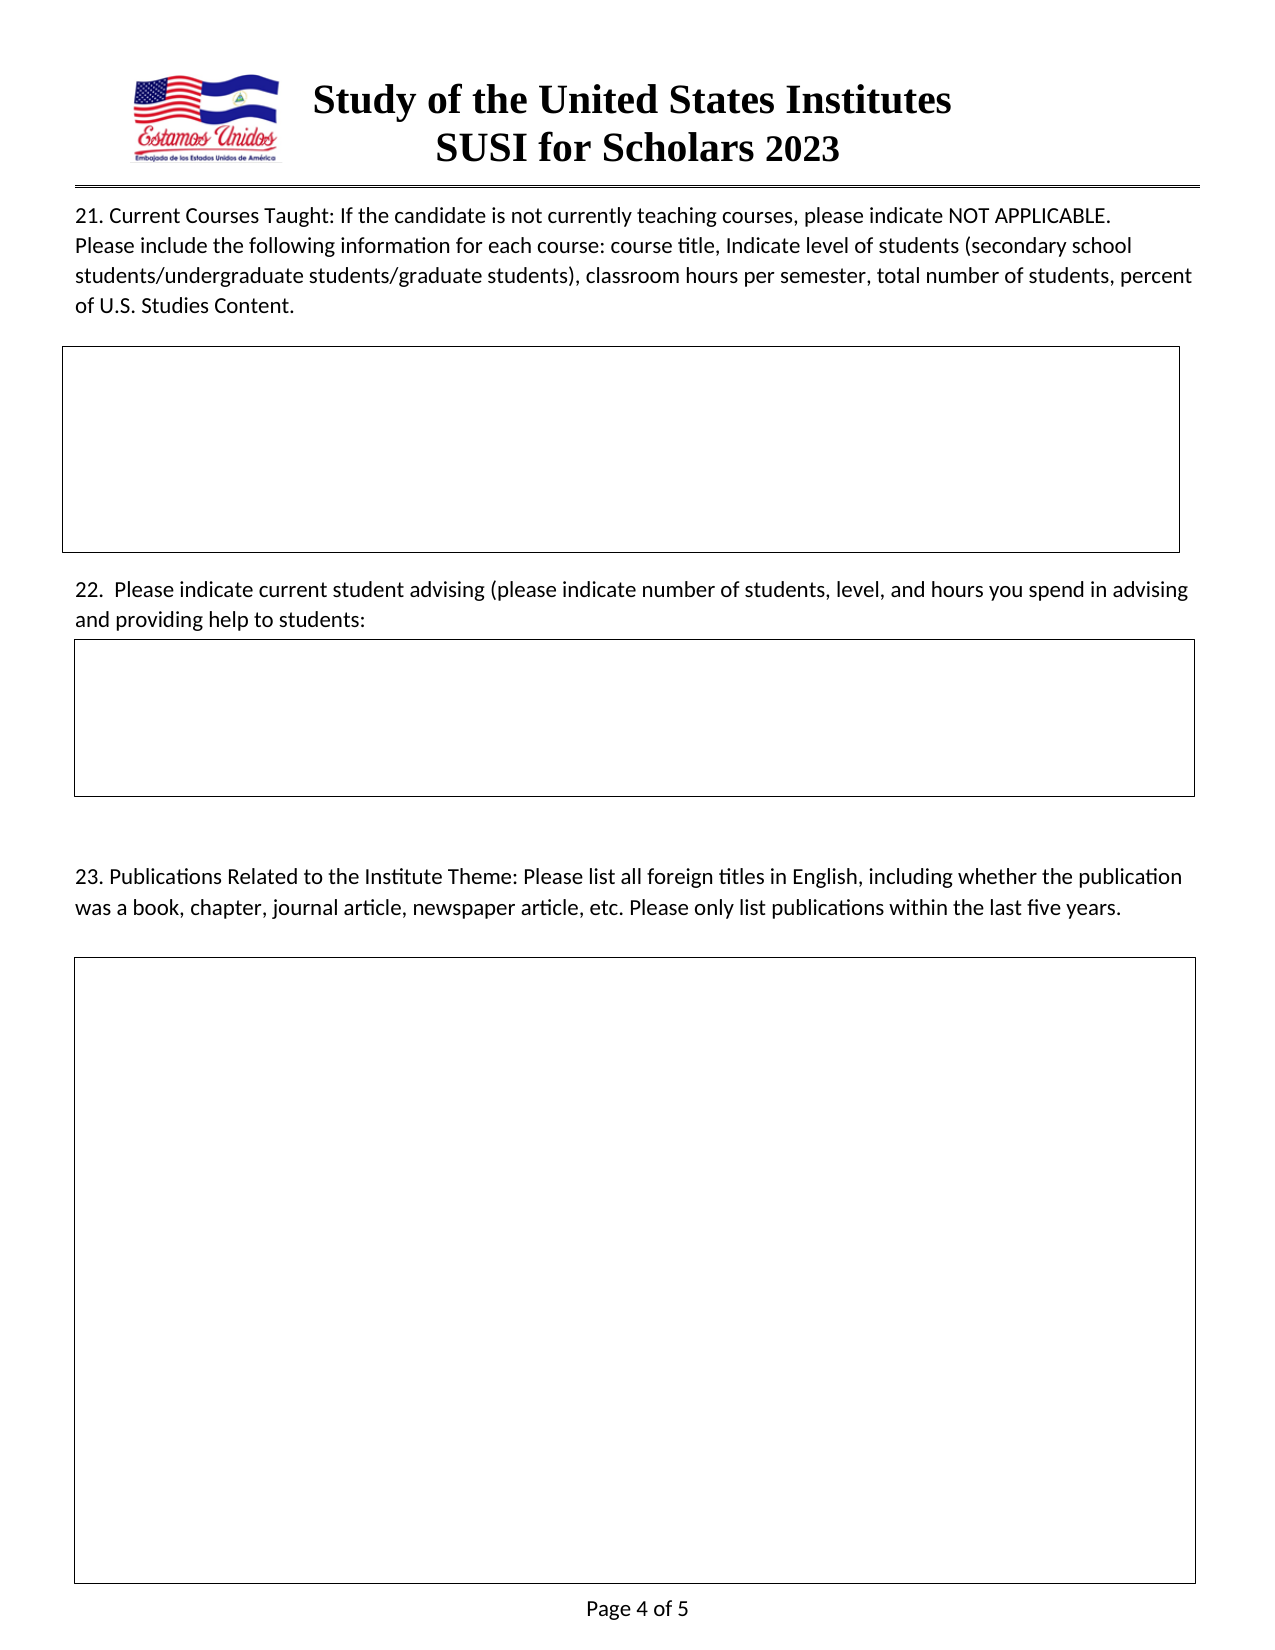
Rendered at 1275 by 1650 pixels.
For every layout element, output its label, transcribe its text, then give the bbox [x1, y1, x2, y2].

text 23. Publications Related to the Institute Theme: Please list all foreign titles in English, including whether the publication was a book, chapter, journal article, newspaper article, etc. Please only list publications within the last five years. [75, 862, 1200, 921]
text 22. Please indicate current student advising (please indicate number of students, level, and hours you spend in advising and providing help to students: [75, 338, 1200, 633]
picture [129, 74, 283, 162]
text 21. Current Courses Taught: If the candidate is not currently teaching courses, please indicate NOT APPLICABLE. Please include the following information for each course: course title, Indicate level of students (secondary school students/undergraduate students/graduate students), classroom hours per semester, total number of students, percent of U.S. Studies Content. [75, 201, 1200, 319]
